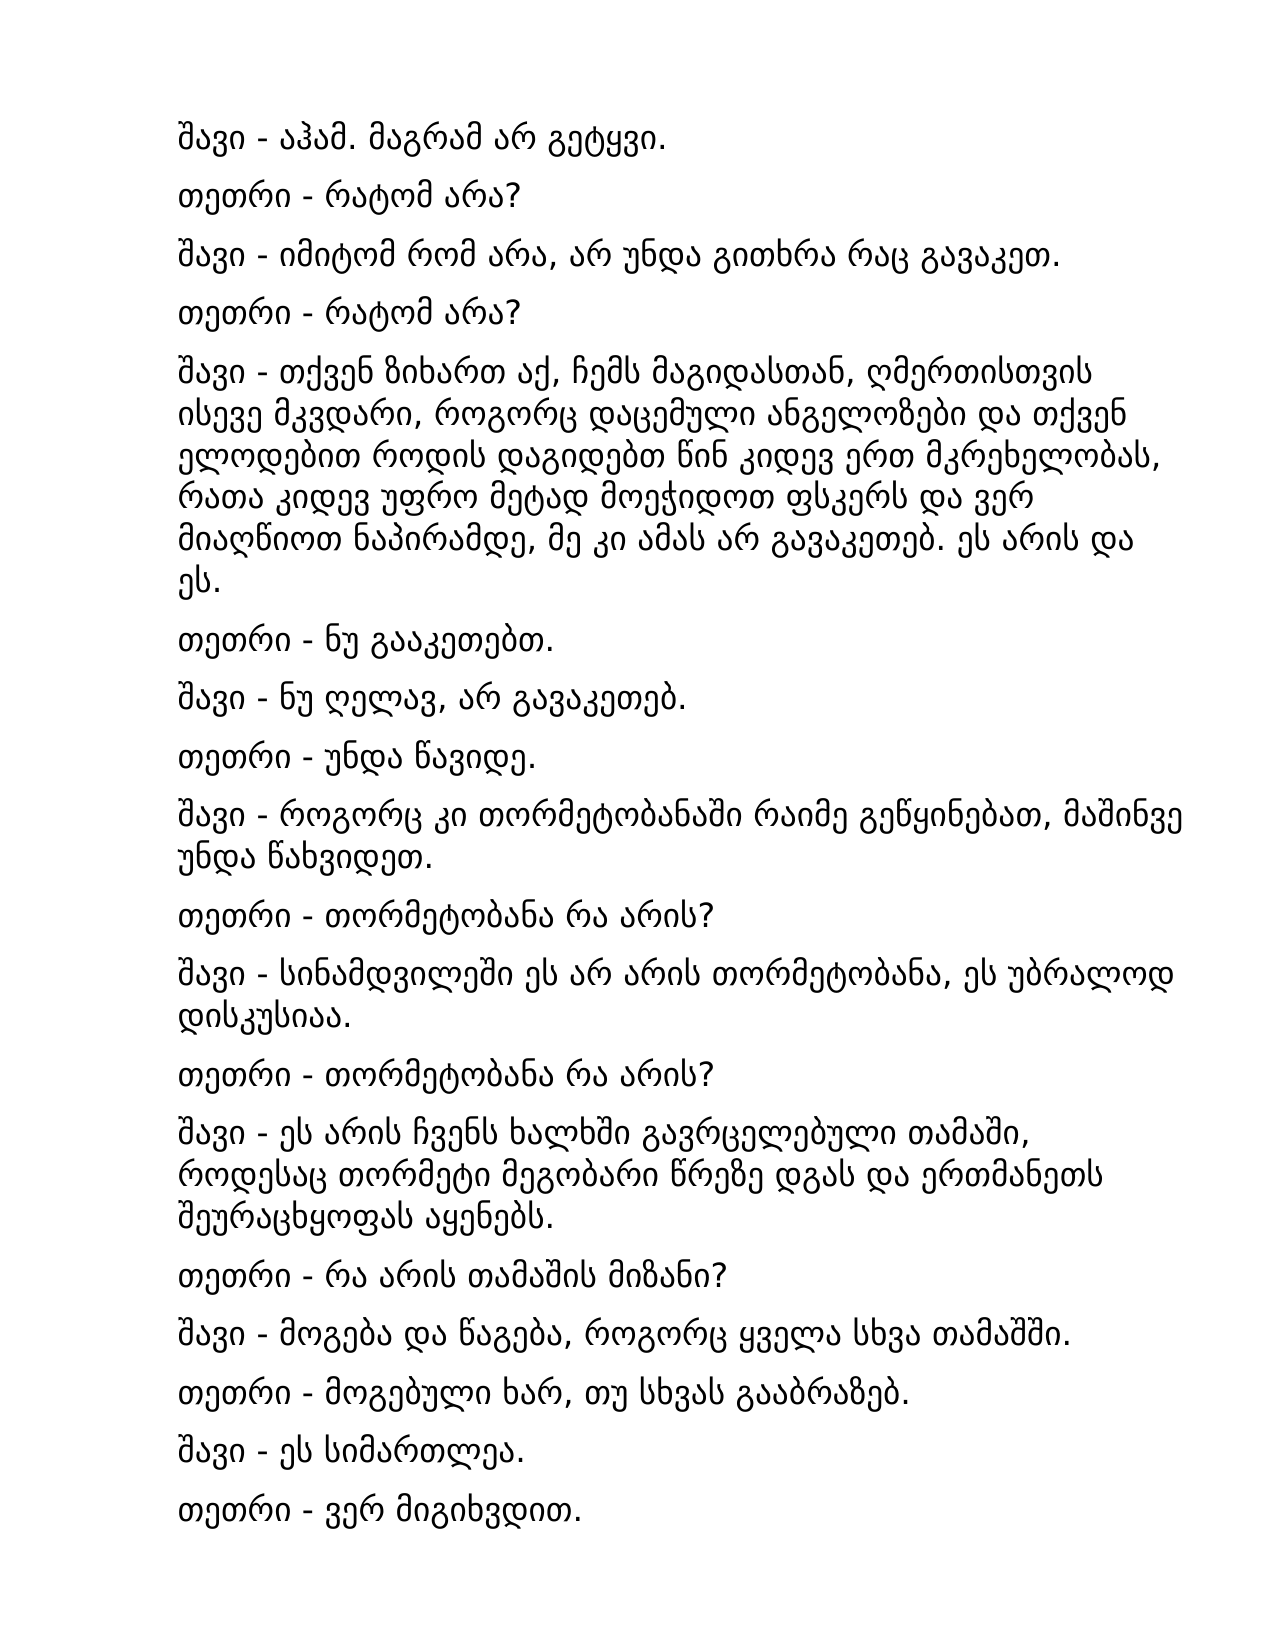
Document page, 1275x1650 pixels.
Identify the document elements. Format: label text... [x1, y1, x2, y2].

text თეთრი - ნუ გააკეთებთ. [177, 620, 1186, 659]
text შავი - სინამდვილეში ეს არ არის თორმეტობანა, ეს უბრალოდ დისკუსიაა. [177, 955, 1186, 1036]
text შავი - მოგება და წაგება, როგორც ყველა სხვა თამაშში. [177, 1314, 1186, 1353]
text თეთრი - მოგებული ხარ, თუ სხვას გააბრაზებ. [177, 1373, 1186, 1412]
text თეთრი - ვერ მიგიხვდით. [177, 1490, 1186, 1529]
text თეთრი - რა არის თამაშის მიზანი? [177, 1256, 1186, 1295]
text თეთრი - თორმეტობანა რა არის? [177, 896, 1186, 935]
text თეთრი - რატომ არა? [177, 294, 1186, 333]
text შავი - ეს სიმართლეა. [177, 1432, 1186, 1471]
text შავი - როგორც კი თორმეტობანაში რაიმე გეწყინებათ, მაშინვე უნდა წახვიდეთ. [177, 796, 1186, 877]
text თეთრი - უნდა წავიდე. [177, 737, 1186, 776]
text თეთრი - რატომ არა? [177, 177, 1186, 216]
text შავი - იმიტომ რომ არა, არ უნდა გითხრა რაც გავაკეთ. [177, 235, 1186, 274]
text შავი - თქვენ ზიხართ აქ, ჩემს მაგიდასთან, ღმერთისთვის ისევე მკვდარი, როგორც დაცემული ანგელოზები და თქვენ ელოდებით როდის დაგიდებთ წინ კიდევ ერთ მკრეხელობას, რათა კიდევ უფრო მეტად მოეჭიდოთ ფსკერს და ვერ მიაღწიოთ ნაპირამდე, მე კი ამას არ გავაკეთებ. ეს არის და ეს. [177, 352, 1186, 601]
text თეთრი - თორმეტობანა რა არის? [177, 1055, 1186, 1094]
text შავი - აჰამ. მაგრამ არ გეტყვი. [177, 118, 1186, 157]
text შავი - ნუ ღელავ, არ გავაკეთებ. [177, 679, 1186, 718]
text შავი - ეს არის ჩვენს ხალხში გავრცელებული თამაში, როდესაც თორმეტი მეგობარი წრეზე დგას და ერთმანეთს შეურაცხყოფას აყენებს. [177, 1114, 1186, 1236]
